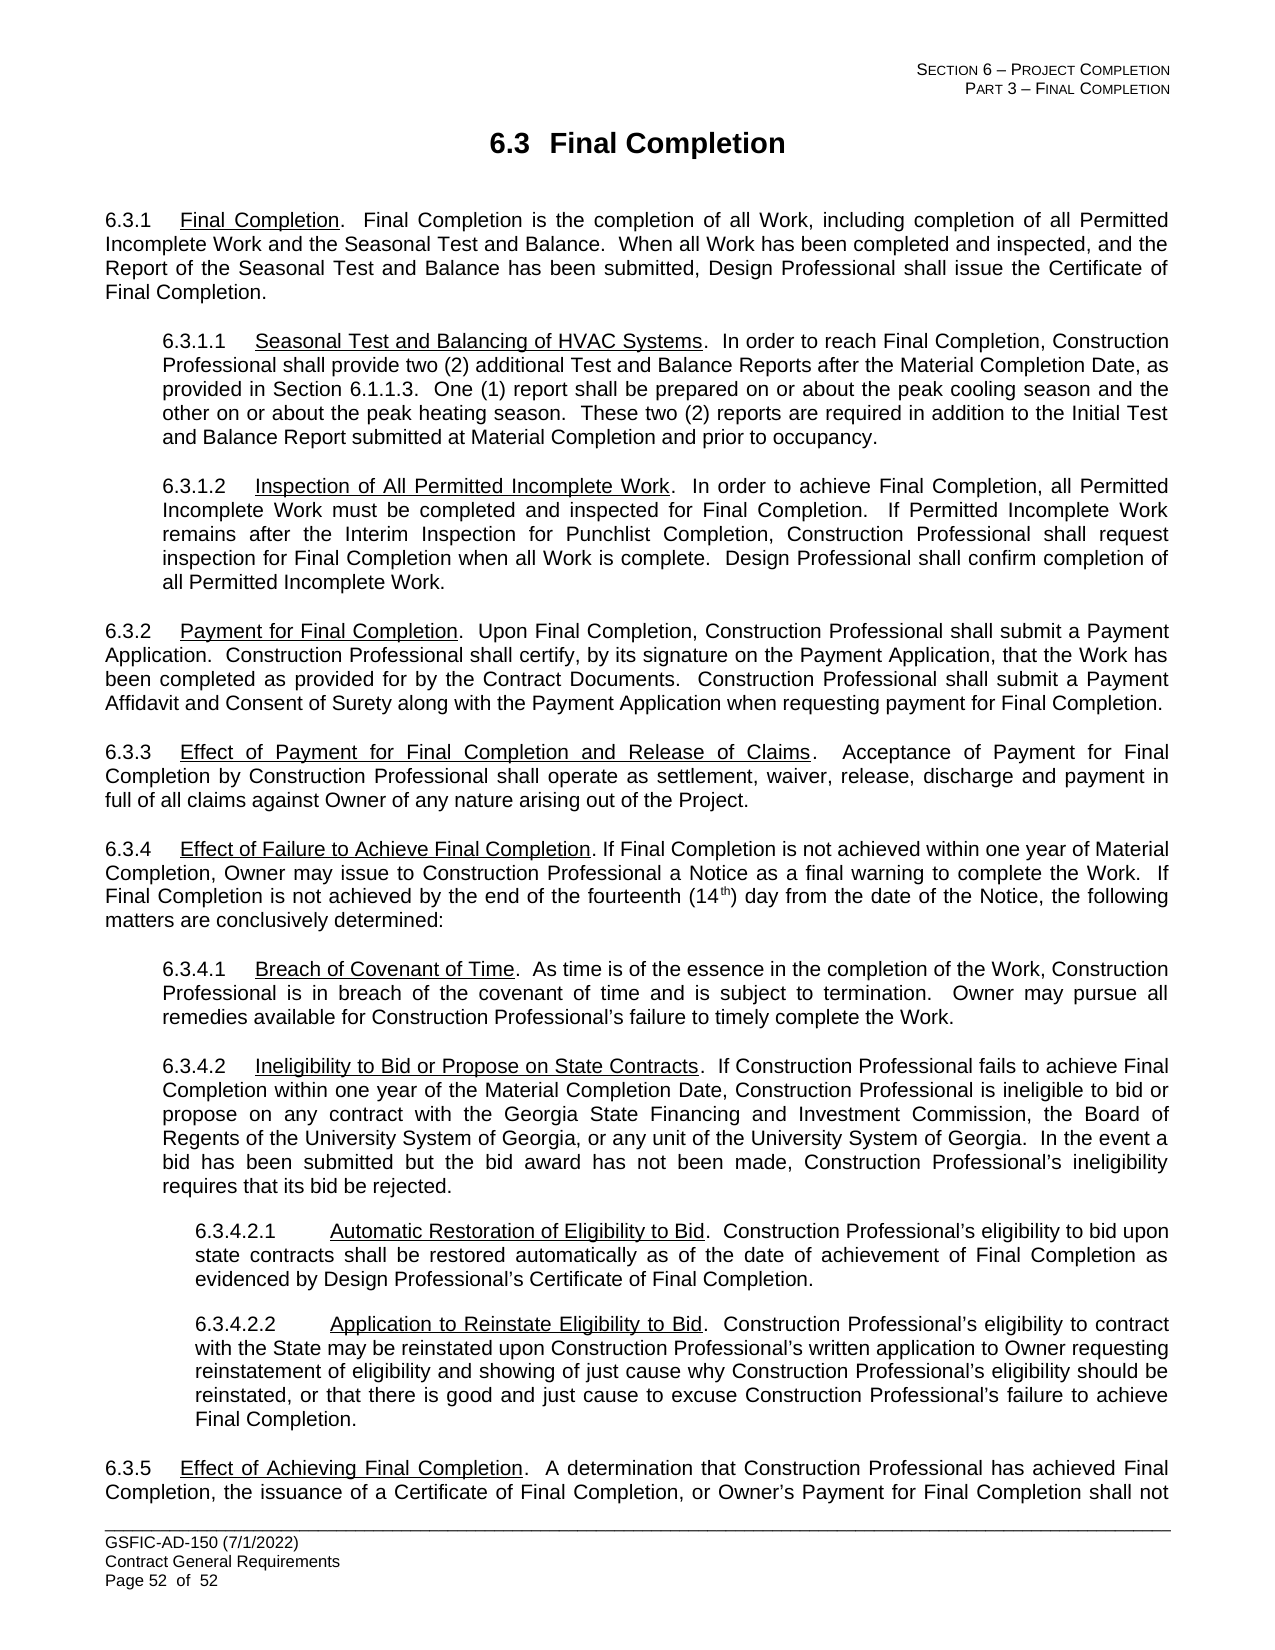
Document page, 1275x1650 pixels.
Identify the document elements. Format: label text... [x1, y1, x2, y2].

subtitle Final Completion. Final Completion is the completion of all Work, including completion of all Permitted Incomplete Work and the Seasonal Test and Balance. When all Work has been completed and inspected, and the Report of the Seasonal Test and Balance has been submitted, Design Professional shall issue the Certificate of Final Completion. [105, 208, 1170, 304]
subtitle Automatic Restoration of Eligibility to Bid. Construction Professional’s eligibility to bid upon state contracts shall be restored automatically as of the date of achievement of Final Completion as evidenced by Design Professional’s Certificate of Final Completion. [195, 1219, 1170, 1291]
subtitle Application to Reinstate Eligibility to Bid. Construction Professional’s eligibility to contract with the State may be reinstated upon Construction Professional’s written application to Owner requesting reinstatement of eligibility and showing of just cause why Construction Professional’s eligibility should be reinstated, or that there is good and just cause to excuse Construction Professional’s failure to achieve Final Completion. [195, 1311, 1170, 1431]
subtitle Breach of Covenant of Time. As time is of the essence in the completion of the Work, Construction Professional is in breach of the covenant of time and is subject to termination. Owner may pursue all remedies available for Construction Professional’s failure to timely complete the Work. [162, 957, 1170, 1029]
subtitle Payment for Final Completion. Upon Final Completion, Construction Professional shall submit a Payment Application. Construction Professional shall certify, by its signature on the Payment Application, that the Work has been completed as provided for by the Contract Documents. Construction Professional shall submit a Payment Affidavit and Consent of Surety along with the Payment Application when requesting payment for Final Completion. [105, 619, 1170, 714]
subtitle Seasonal Test and Balancing of HVAC Systems. In order to reach Final Completion, Construction Professional shall provide two (2) additional Test and Balance Reports after the Material Completion Date, as provided in Section 6.1.1.3. One (1) report shall be prepared on or about the peak cooling season and the other on or about the peak heating season. These two (2) reports are required in addition to the Initial Test and Balance Report submitted at Material Completion and prior to occupancy. [162, 329, 1170, 449]
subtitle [105, 1456, 1170, 1504]
subtitle Effect of Failure to Achieve Final Completion. If Final Completion is not achieved within one year of Material Completion, Owner may issue to Construction Professional a Notice as a final warning to complete the Work. If Final Completion is not achieved by the end of the fourteenth (14th) day from the date of the Notice, the following matters are conclusively determined: [105, 836, 1170, 932]
subtitle Ineligibility to Bid or Propose on State Contracts. If Construction Professional fails to achieve Final Completion within one year of the Material Completion Date, Construction Professional is ineligible to bid or propose on any contract with the Georgia State Financing and Investment Commission, the Board of Regents of the University System of Georgia, or any unit of the University System of Georgia. In the event a bid has been submitted but the bid award has not been made, Construction Professional’s ineligibility requires that its bid be rejected. [162, 1054, 1170, 1198]
subtitle Final Completion [105, 126, 1170, 159]
subtitle Effect of Payment for Final Completion and Release of Claims. Acceptance of Payment for Final Completion by Construction Professional shall operate as settlement, waiver, release, discharge and payment in full of all claims against Owner of any nature arising out of the Project. [105, 739, 1170, 811]
subtitle Inspection of All Permitted Incomplete Work. In order to achieve Final Completion, all Permitted Incomplete Work must be completed and inspected for Final Completion. If Permitted Incomplete Work remains after the Interim Inspection for Punchlist Completion, Construction Professional shall request inspection for Final Completion when all Work is complete. Design Professional shall confirm completion of all Permitted Incomplete Work. [162, 474, 1170, 594]
